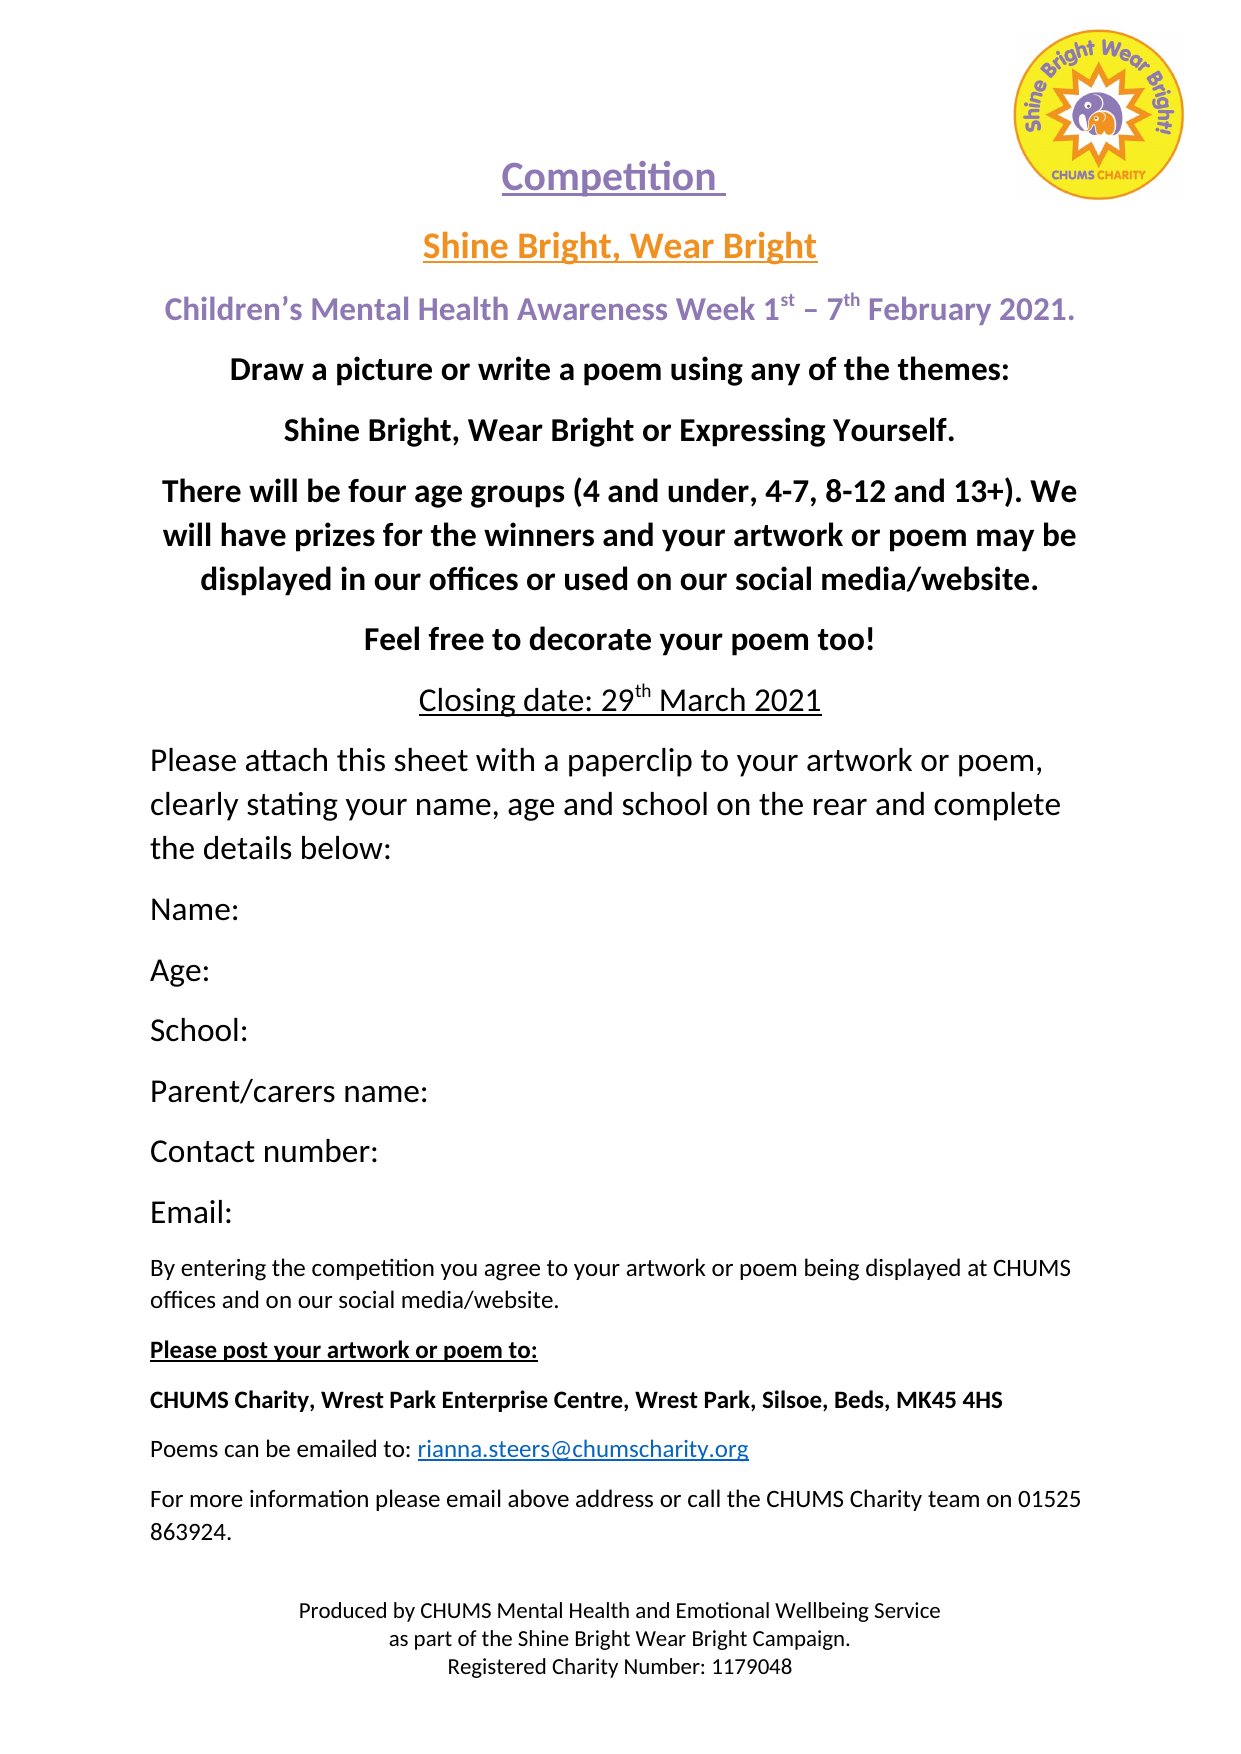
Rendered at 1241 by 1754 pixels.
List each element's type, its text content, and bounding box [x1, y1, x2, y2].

text There will be four age groups (4 and under, 4-7, 8-12 and 13+). We will have prizes for the winners and your artwork or poem may be displayed in our offices or used on our social media/website. [150, 469, 1090, 598]
text Poems can be emailed to: rianna.steers@chumscharity.org [150, 1433, 1090, 1464]
text Email: [150, 1191, 1090, 1232]
text Competition [225, 150, 1090, 201]
text For more information please email above address or call the CHUMS Charity team on 01525 863924. [150, 1483, 1090, 1546]
text Age: [150, 948, 1090, 989]
text Closing date: 29th March 2021 [150, 679, 1090, 719]
text By entering the competition you agree to your artwork or poem being displayed at CHUMS offices and on our social media/website. [150, 1252, 1090, 1315]
text Shine Bright, Wear Bright [150, 222, 1090, 267]
text School: [150, 1009, 1090, 1050]
picture [1011, 27, 1186, 202]
text Name: [150, 888, 1090, 929]
text Draw a picture or write a poem using any of the themes: [150, 348, 1090, 389]
text Children’s Mental Health Awareness Week 1st – 7th February 2021. [150, 288, 1090, 328]
text Parent/carers name: [150, 1070, 1090, 1111]
text Shine Bright, Wear Bright or Expressing Yourself. [150, 409, 1090, 450]
text Please post your artwork or poem to: [150, 1334, 1090, 1365]
text CHUMS Charity, Wrest Park Enterprise Centre, Wrest Park, Silsoe, Beds, MK45 4HS [150, 1384, 1090, 1414]
text Feel free to decorate your poem too! [150, 618, 1090, 659]
text Contact number: [150, 1130, 1090, 1171]
text Please attach this sheet with a paperclip to your artwork or poem, clearly stating your name, age and school on the rear and complete the details below: [150, 739, 1090, 868]
